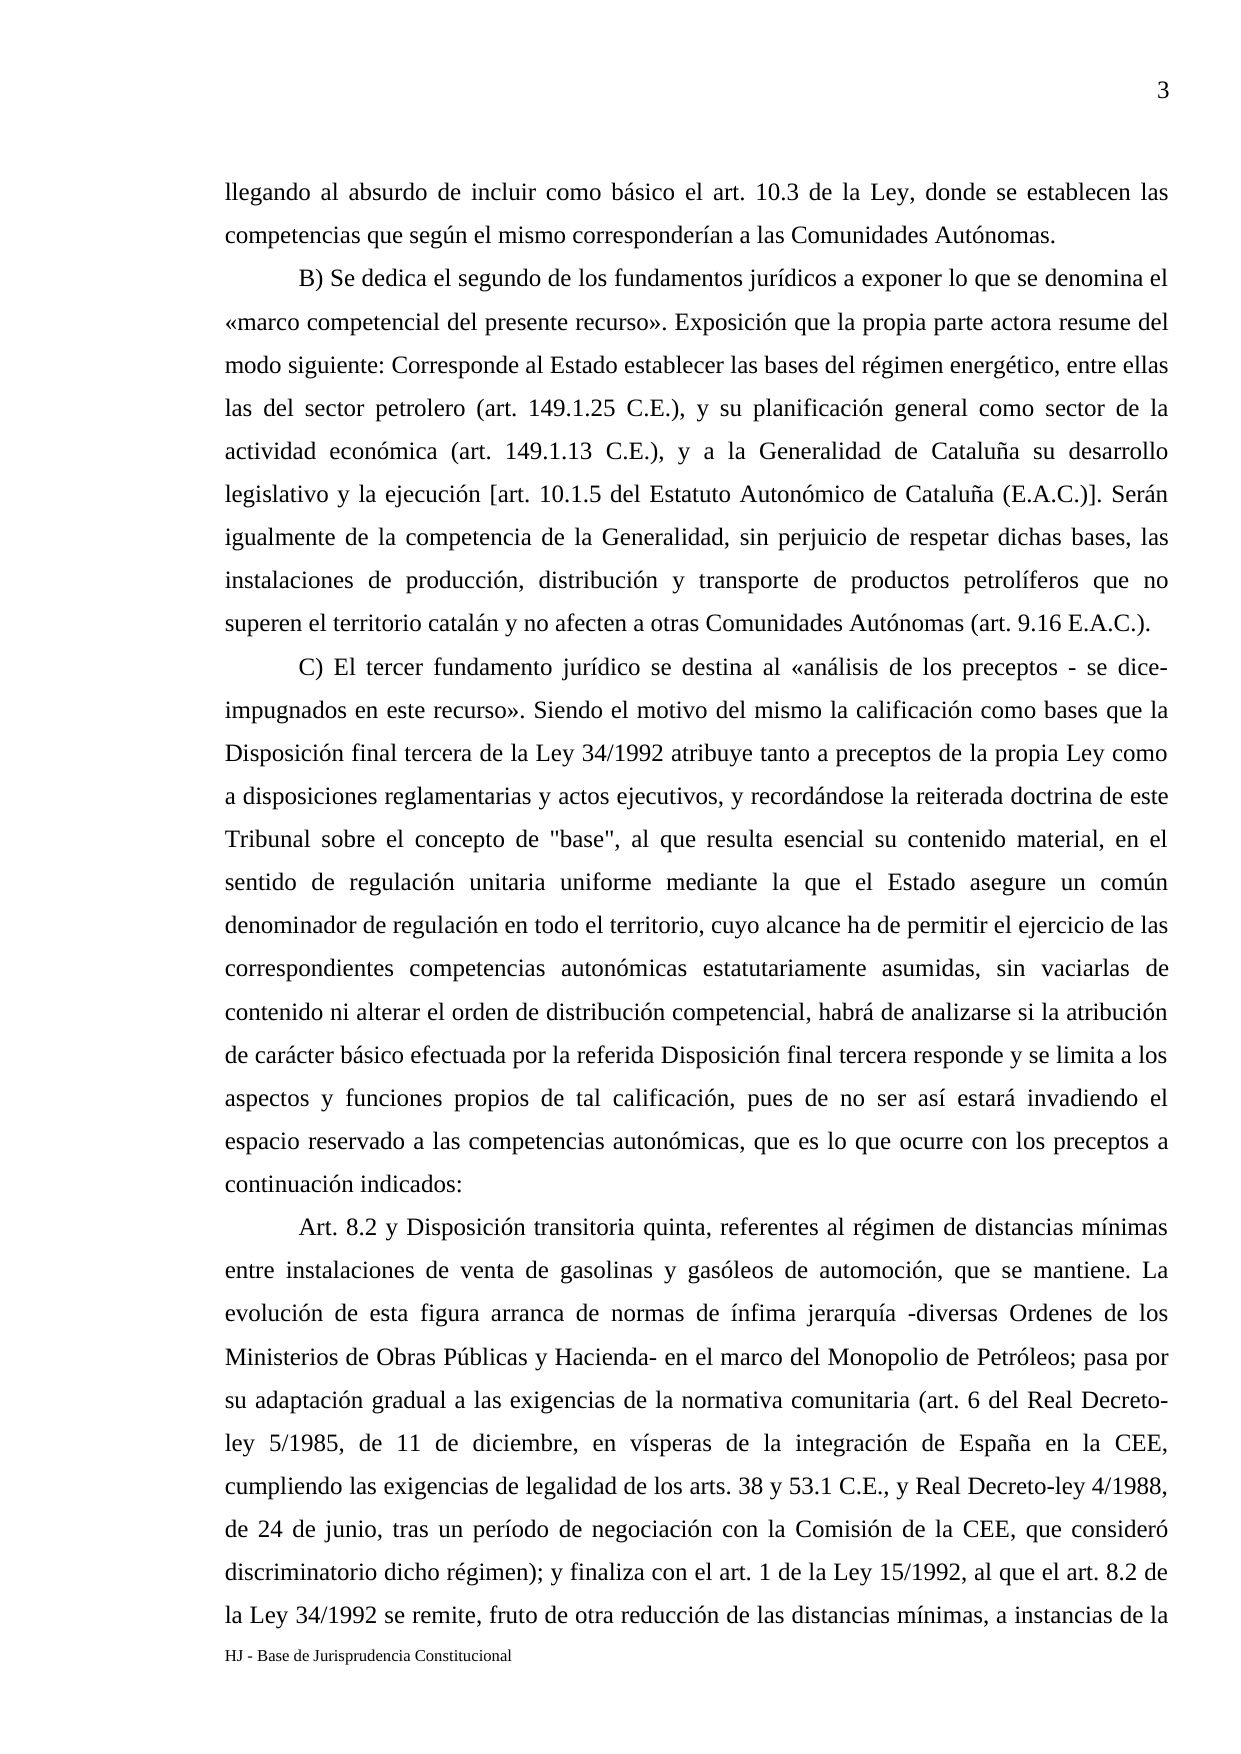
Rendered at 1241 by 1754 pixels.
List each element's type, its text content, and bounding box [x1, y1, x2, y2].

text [224, 177, 1169, 249]
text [224, 1212, 1169, 1629]
text B) Se dedica el segundo de los fundamentos jurídicos a exponer lo que se denomina el «marco competencial del presente recurso». Exposición que la propia parte actora resume del modo siguiente: Corresponde al Estado establecer las bases del régimen energético, entre ellas las del sector petrolero (art. 149.1.25 C.E.), y su planificación general como sector de la actividad económica (art. 149.1.13 C.E.), y a la Generalidad de Cataluña su desarrollo legislativo y la ejecución [art. 10.1.5 del Estatuto Autonómico de Cataluña (E.A.C.)]. Serán igualmente de la competencia de la Generalidad, sin perjuicio de respetar dichas bases, las instalaciones de producción, distribución y transporte de productos petrolíferos que no superen el territorio catalán y no afecten a otras Comunidades Autónomas (art. 9.16 E.A.C.). [224, 263, 1169, 637]
text C) El tercer fundamento jurídico se destina al «análisis de los preceptos - se dice- impugnados en este recurso». Siendo el motivo del mismo la calificación como bases que la Disposición final tercera de la Ley 34/1992 atribuye tanto a preceptos de la propia Ley como a disposiciones reglamentarias y actos ejecutivos, y recordándose la reiterada doctrina de este Tribunal sobre el concepto de "base", al que resulta esencial su contenido material, en el sentido de regulación unitaria uniforme mediante la que el Estado asegure un común denominador de regulación en todo el territorio, cuyo alcance ha de permitir el ejercicio de las correspondientes competencias autonómicas estatutariamente asumidas, sin vaciarlas de contenido ni alterar el orden de distribución competencial, habrá de analizarse si la atribución de carácter básico efectuada por la referida Disposición final tercera responde y se limita a los aspectos y funciones propios de tal calificación, pues de no ser así estará invadiendo el espacio reservado a las competencias autonómicas, que es lo que ocurre con los preceptos a continuación indicados: [224, 652, 1169, 1198]
